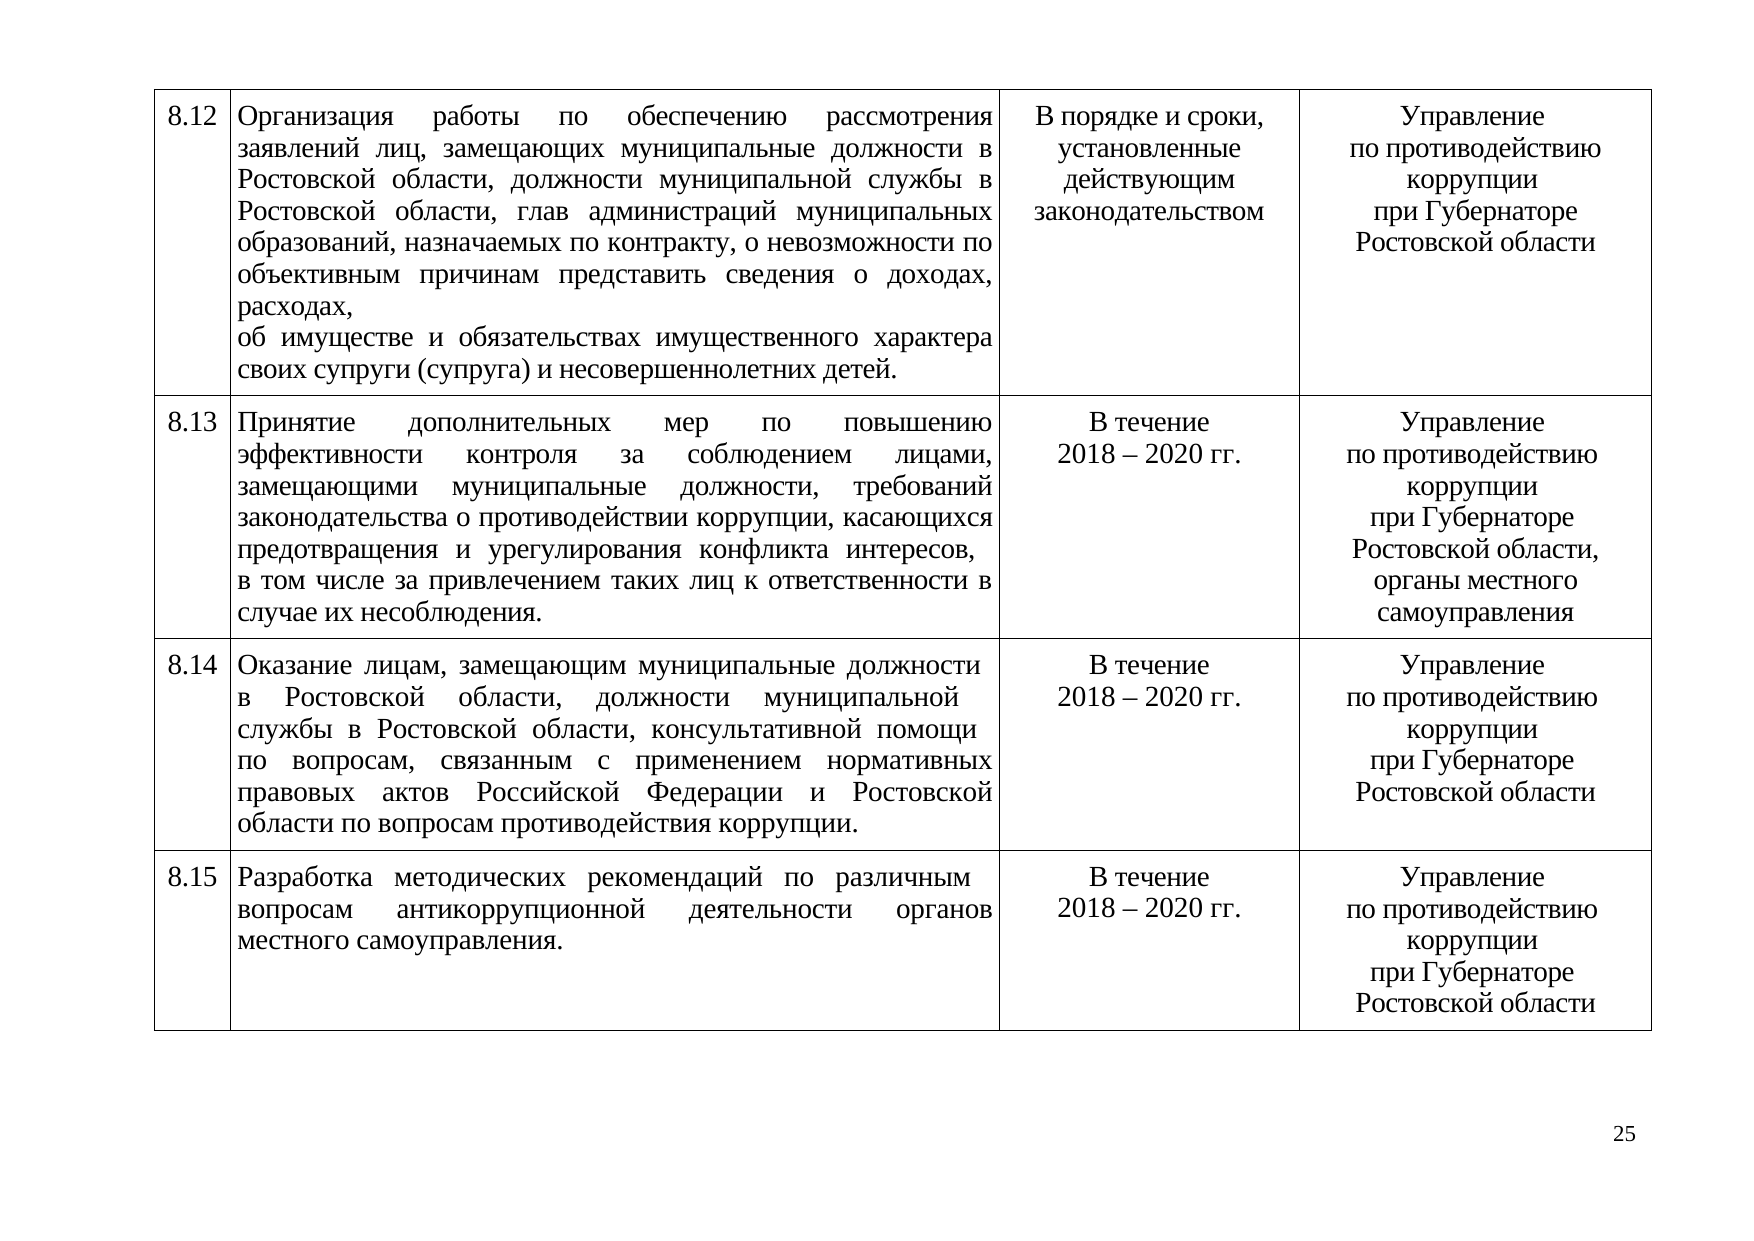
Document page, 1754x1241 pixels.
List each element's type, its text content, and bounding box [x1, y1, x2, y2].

table_cell Оказание лицам, замещающим муниципальные должности в Ростовской области, должности муниципальной службы в Ростовской области, консультативной помощи по вопросам, связанным с применением нормативных правовых актов Российской Федерации и Ростовской области по вопросам противодействия коррупции. [231, 639, 999, 849]
table_cell 8.13 [155, 396, 230, 638]
table_cell Управление по противодействию коррупции при Губернаторе Ростовской области, органы местного самоуправления [1300, 396, 1651, 638]
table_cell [1000, 851, 1299, 1029]
table_cell В порядке и сроки, установленные действующим законодательством [1000, 90, 1299, 395]
table_cell Разработка методических рекомендаций по различным вопросам антикоррупционной деятельности органов местного самоуправления. [231, 851, 999, 1029]
table_cell 8.12 [155, 90, 230, 395]
table_cell 8.14 [155, 639, 230, 849]
table_cell 8.15 [155, 851, 230, 1029]
table_cell Управление по противодействию коррупции при Губернаторе Ростовской области [1300, 90, 1651, 395]
table_cell Организация работы по обеспечению рассмотрения заявлений лиц, замещающих муниципальные должности в Ростовской области, должности муниципальной службы в Ростовской области, глав администраций муниципальных образований, назначаемых по контракту, о невозможности по объективным причинам представить сведения о доходах, расходах, об имуществе и обязательствах имущественного характера своих супруги (супруга) и несовершеннолетних детей. [231, 90, 999, 395]
table_cell В течение 2018 – 2020 гг. [1000, 396, 1299, 638]
table_cell Управление по противодействию коррупции при Губернаторе Ростовской области [1300, 851, 1651, 1029]
table_cell Управление по противодействию коррупции при Губернаторе Ростовской области [1300, 639, 1651, 849]
table_cell В течение 2018 – 2020 гг. [1000, 639, 1299, 849]
table_cell Принятие дополнительных мер по повышению эффективности контроля за соблюдением лицами, замещающими муниципальные должности, требований законодательства о противодействии коррупции, касающихся предотвращения и урегулирования конфликта интересов, в том числе за привлечением таких лиц к ответственности в случае их несоблюдения. [231, 396, 999, 638]
